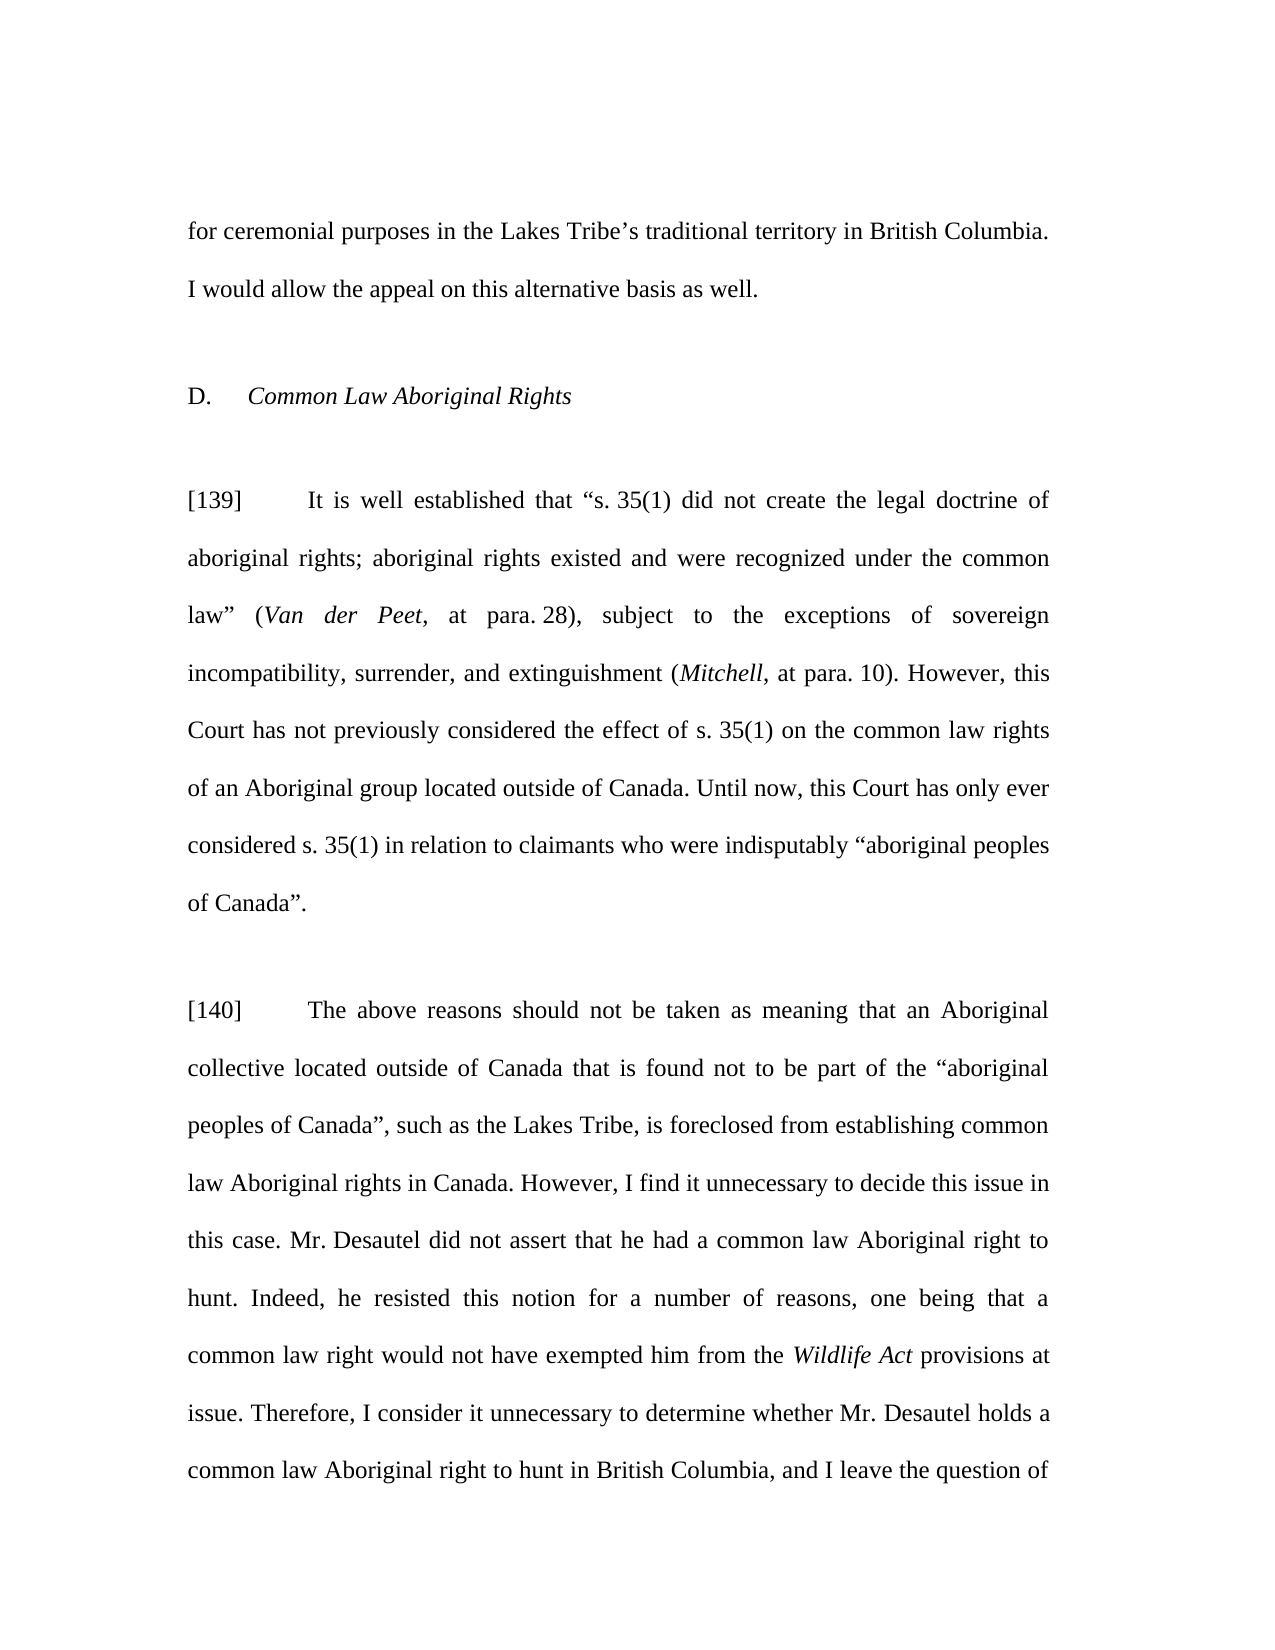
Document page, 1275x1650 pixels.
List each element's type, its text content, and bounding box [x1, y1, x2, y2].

text It is well established that “s. 35(1) did not create the legal doctrine of aboriginal rights; aboriginal rights existed and were recognized under the common law” (Van der Peet, at para. 28), subject to the exceptions of sovereign incompatibility, surrender, and extinguishment (Mitchell, at para. 10). However, this Court has not previously considered the effect of s. 35(1) on the common law rights of an Aboriginal group located outside of Canada. Until now, this Court has only ever considered s. 35(1) in relation to claimants who were indisputably “aboriginal peoples of Canada”. [187, 485, 1050, 916]
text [187, 216, 1050, 303]
title Common Law Aboriginal Rights [187, 381, 1050, 410]
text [187, 995, 1050, 1484]
